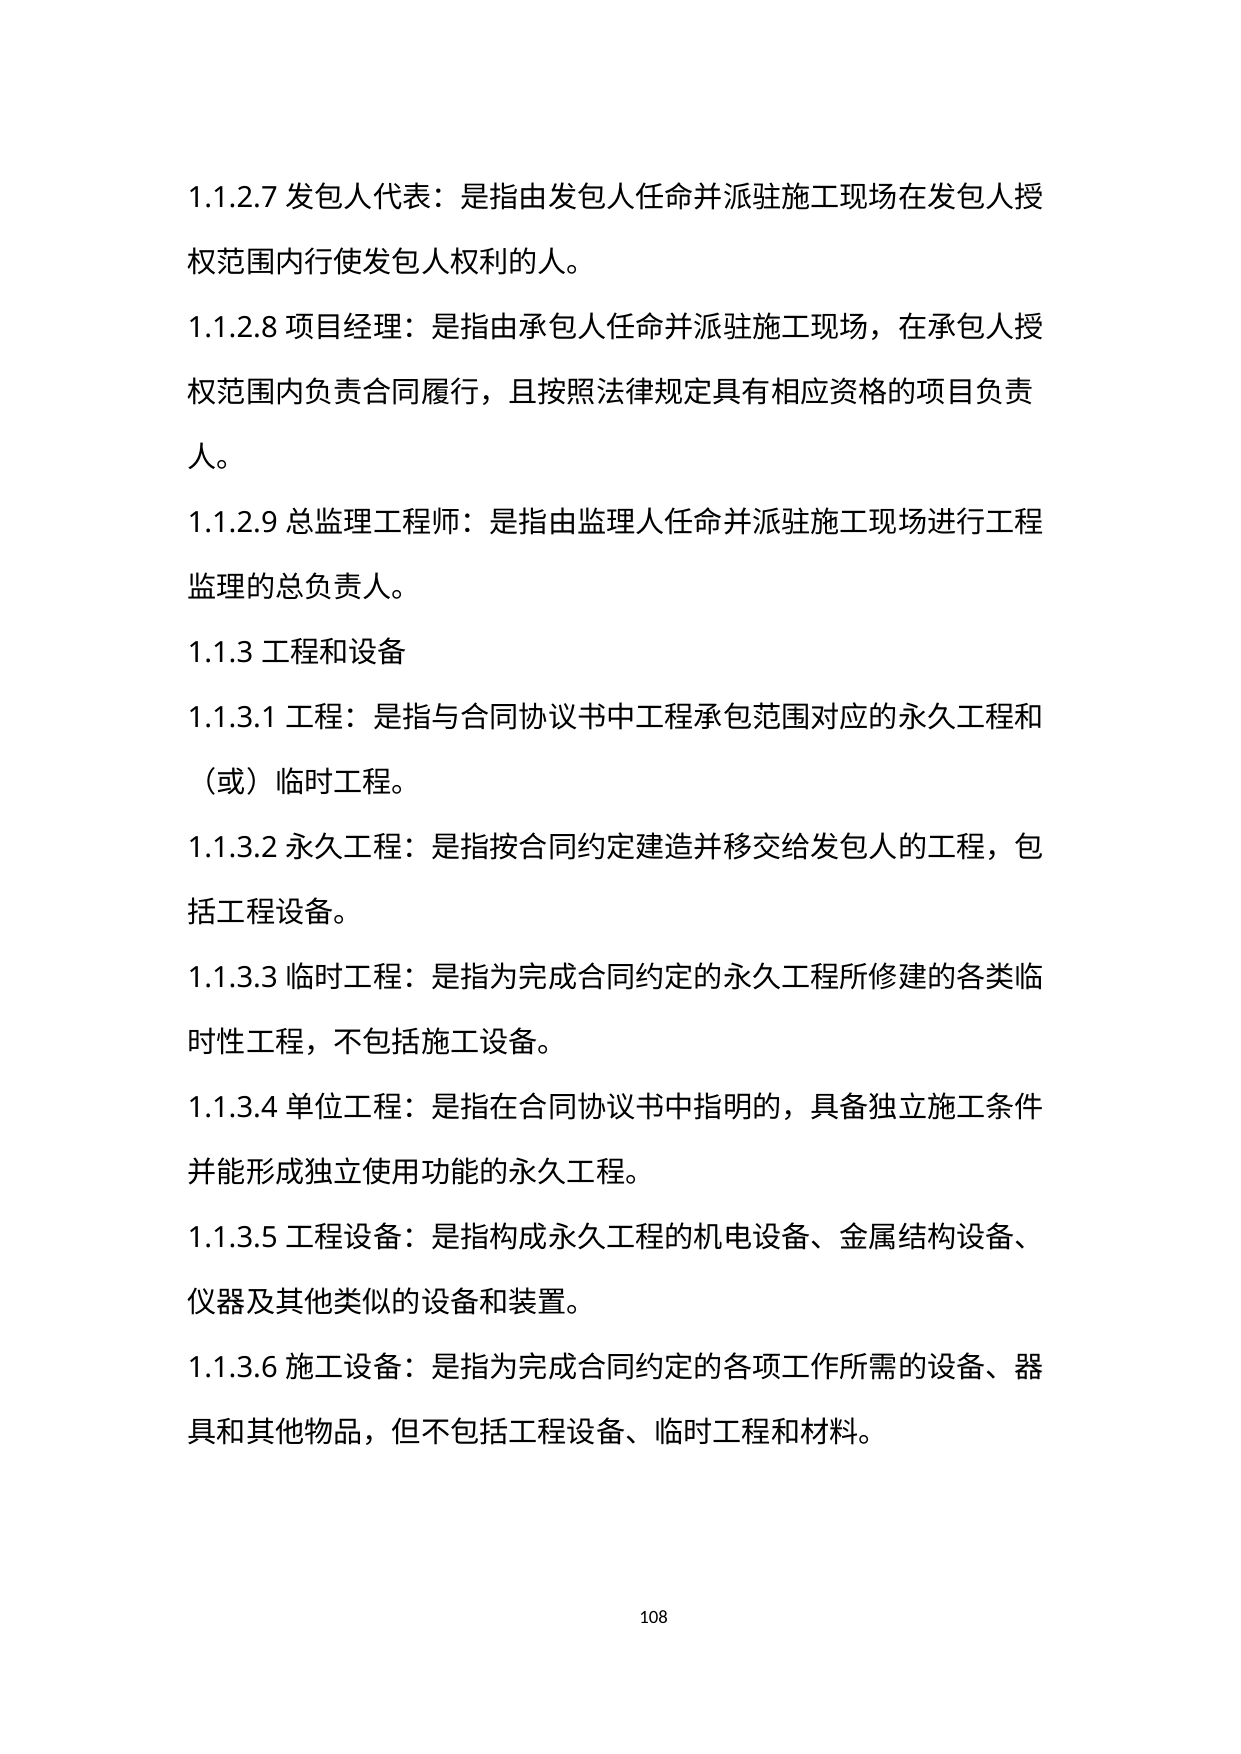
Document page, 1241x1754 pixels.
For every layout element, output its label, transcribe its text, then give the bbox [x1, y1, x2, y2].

text 1.1.3.5 工程设备：是指构成永久工程的机电设备、金属结构设备、仪器及其他类似的设备和装置。 [187, 1202, 1053, 1332]
text 1.1.3.1 工程：是指与合同协议书中工程承包范围对应的永久工程和（或）临时工程。 [187, 682, 1053, 812]
text 1.1.3.4 单位工程：是指在合同协议书中指明的，具备独立施工条件并能形成独立使用功能的永久工程。 [187, 1072, 1053, 1202]
text 1.1.2.8 项目经理：是指由承包人任命并派驻施工现场，在承包人授权范围内负责合同履行，且按照法律规定具有相应资格的项目负责人。 [187, 292, 1053, 487]
text 1.1.3.6 施工设备：是指为完成合同约定的各项工作所需的设备、器具和其他物品，但不包括工程设备、临时工程和材料。 [187, 1332, 1053, 1462]
text 1.1.2.7 发包人代表：是指由发包人任命并派驻施工现场在发包人授权范围内行使发包人权利的人。 [187, 162, 1053, 292]
text 1.1.3 工程和设备 [187, 617, 1053, 682]
text 1.1.3.3 临时工程：是指为完成合同约定的永久工程所修建的各类临时性工程，不包括施工设备。 [187, 942, 1053, 1072]
text 1.1.2.9 总监理工程师：是指由监理人任命并派驻施工现场进行工程监理的总负责人。 [187, 487, 1053, 617]
text 1.1.3.2 永久工程：是指按合同约定建造并移交给发包人的工程，包括工程设备。 [187, 812, 1053, 942]
